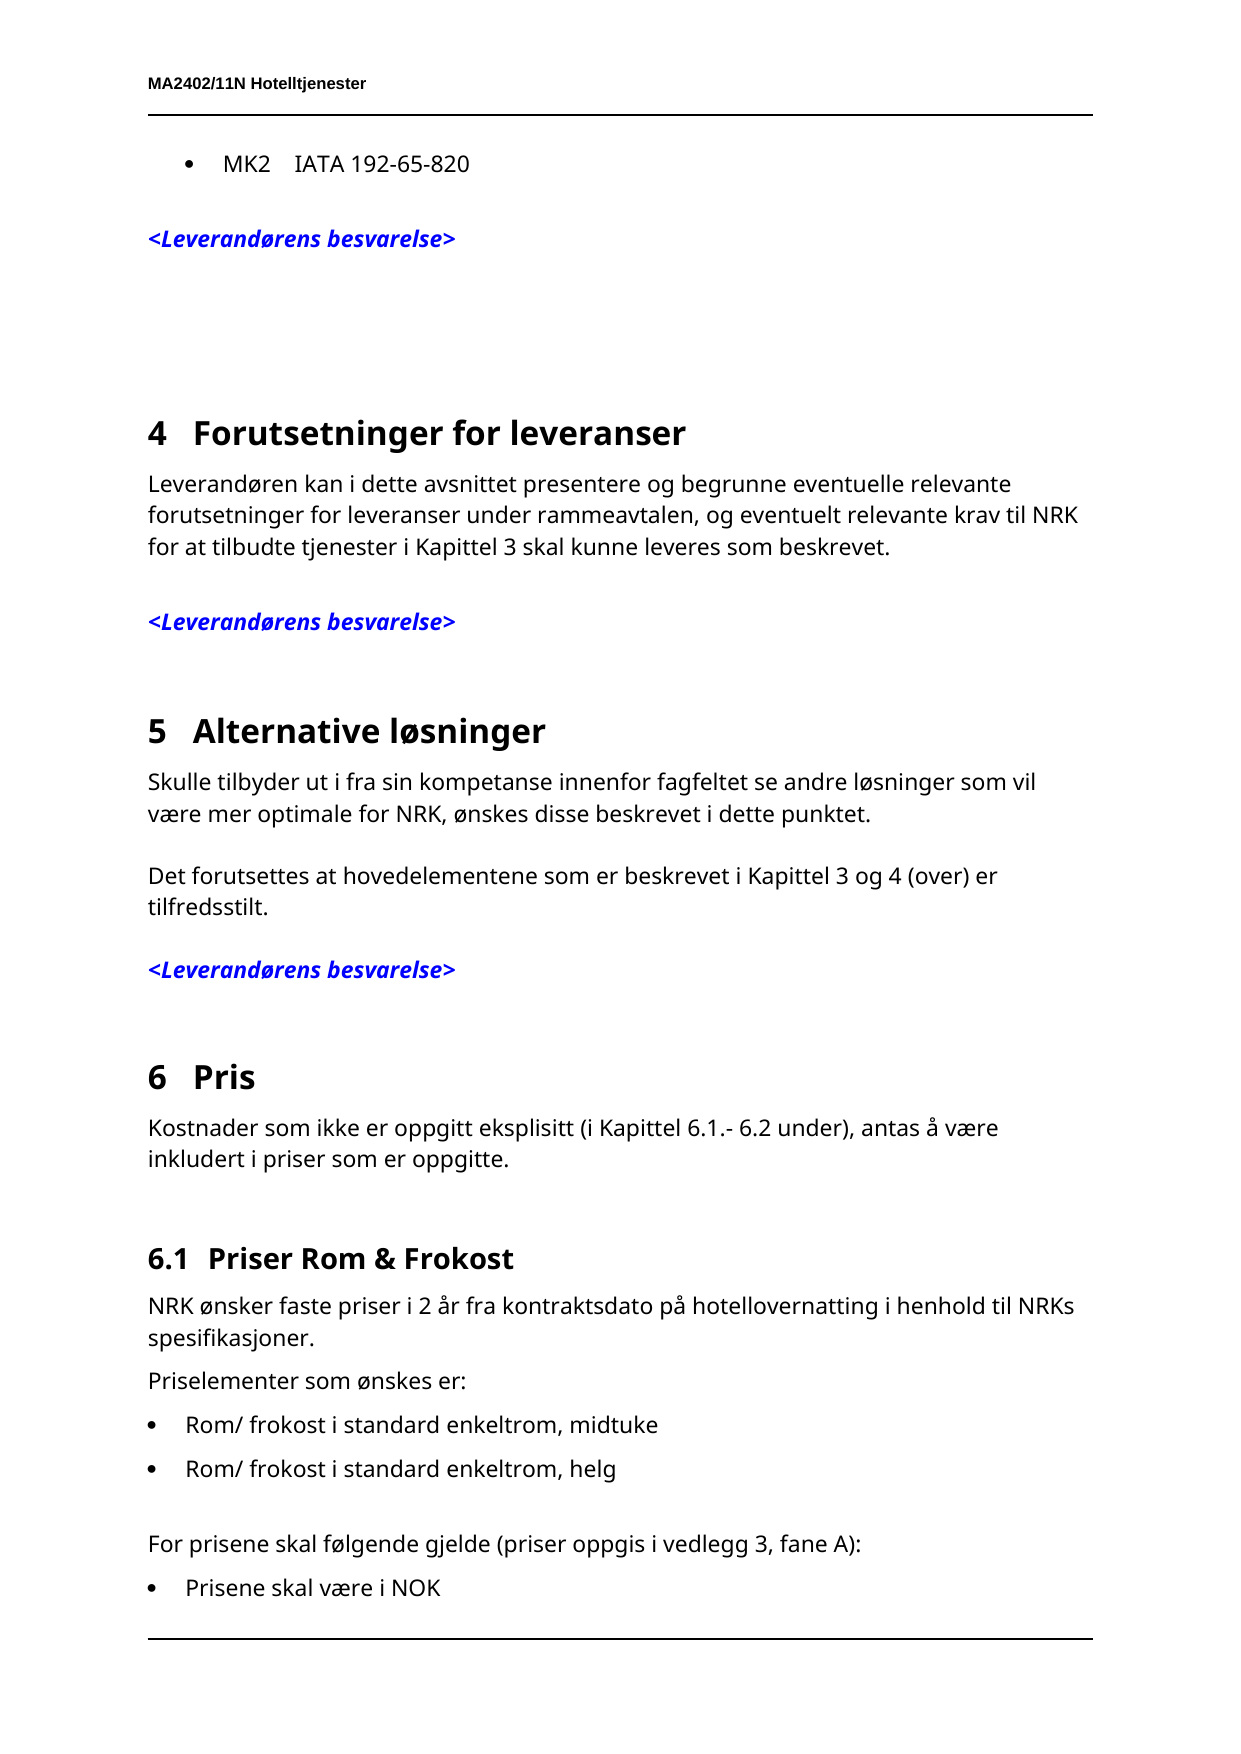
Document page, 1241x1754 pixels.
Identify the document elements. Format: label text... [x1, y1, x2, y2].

text Kostnader som ikke er oppgitt eksplisitt (i Kapittel 6.1.- 6.2 under), antas å være inkludert i priser som er oppgitte. [148, 1112, 1093, 1174]
list Prisene skal være i NOK [148, 1571, 1093, 1603]
text Leverandøren kan i dette avsnittet presentere og begrunne eventuelle relevante forutsetninger for leveranser under rammeavtalen, og eventuelt relevante krav til NRK for at tilbudte tjenester i Kapittel 3 skal kunne leveres som beskrevet. [148, 468, 1093, 562]
list Rom/ frokost i standard enkeltrom, midtuke [148, 1409, 1093, 1440]
subtitle Forutsetninger for leveranser [148, 410, 1093, 456]
text Priselementer som ønskes er: [148, 1365, 1093, 1396]
text Skulle tilbyder ut i fra sin kompetanse innenfor fagfeltet se andre løsninger som vil være mer optimale for NRK, ønskes disse beskrevet i dette punktet. Det forutsettes at hovedelementene som er beskrevet i Kapittel 3 og 4 (over) er tilfredsstilt. <Leverandørens besvarelse> [148, 766, 1093, 985]
subtitle Priser Rom & Frokost [148, 1238, 1093, 1278]
text NRK ønsker faste priser i 2 år fra kontraktsdato på hotellovernatting i henhold til NRKs spesifikasjoner. [148, 1290, 1093, 1353]
text <Leverandørens besvarelse> [148, 574, 1093, 637]
text For prisene skal følgende gjelde (priser oppgis i vedlegg 3, fane A): [148, 1496, 1093, 1559]
list MK2 IATA 192-65-820 [185, 148, 1093, 179]
subtitle Alternative løsninger [148, 708, 1093, 754]
text <Leverandørens besvarelse> [148, 223, 1093, 254]
list Rom/ frokost i standard enkeltrom, helg [148, 1453, 1093, 1484]
subtitle Pris [148, 1054, 1093, 1099]
